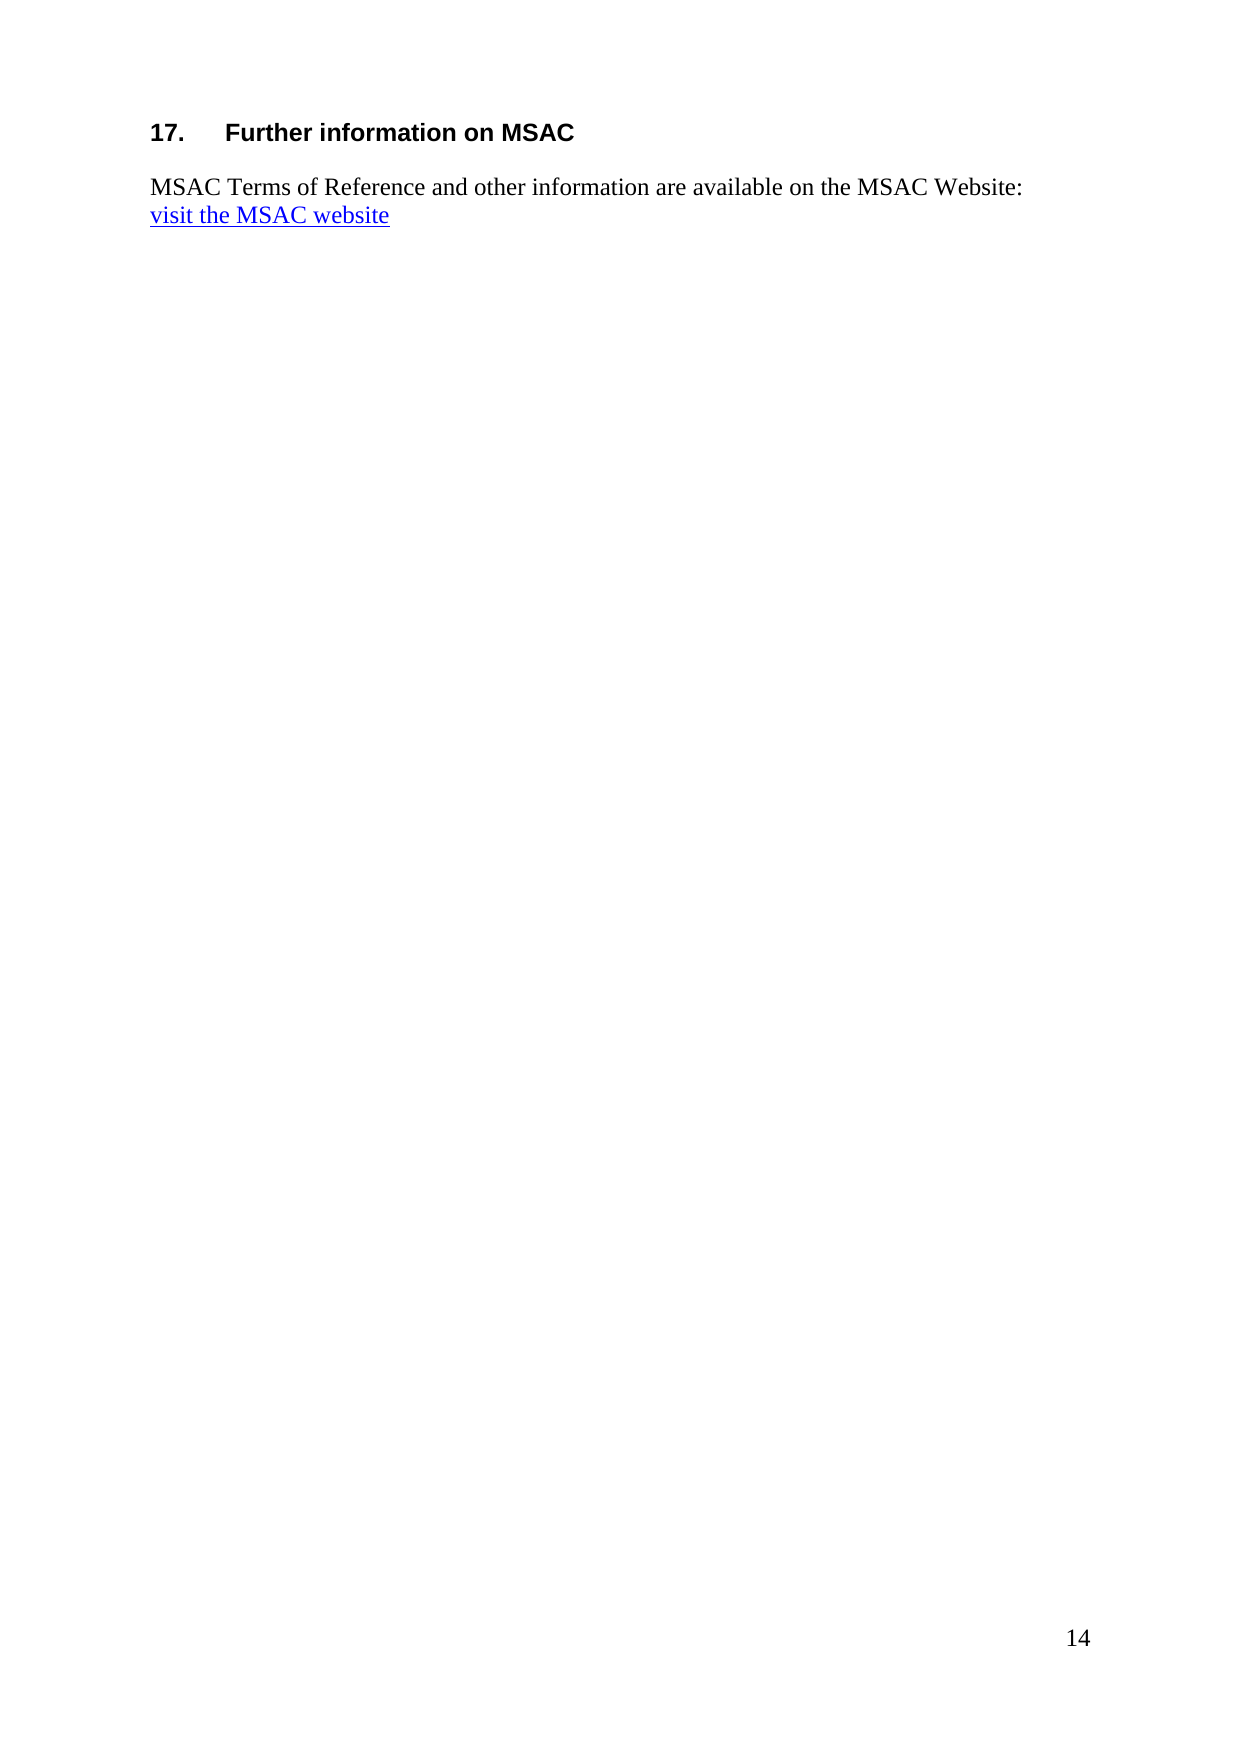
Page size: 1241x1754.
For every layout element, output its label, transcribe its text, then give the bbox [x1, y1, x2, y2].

text MSAC Terms of Reference and other information are available on the MSAC Website: visit the MSAC website [150, 172, 1090, 229]
subtitle Further information on MSAC [150, 118, 1090, 147]
